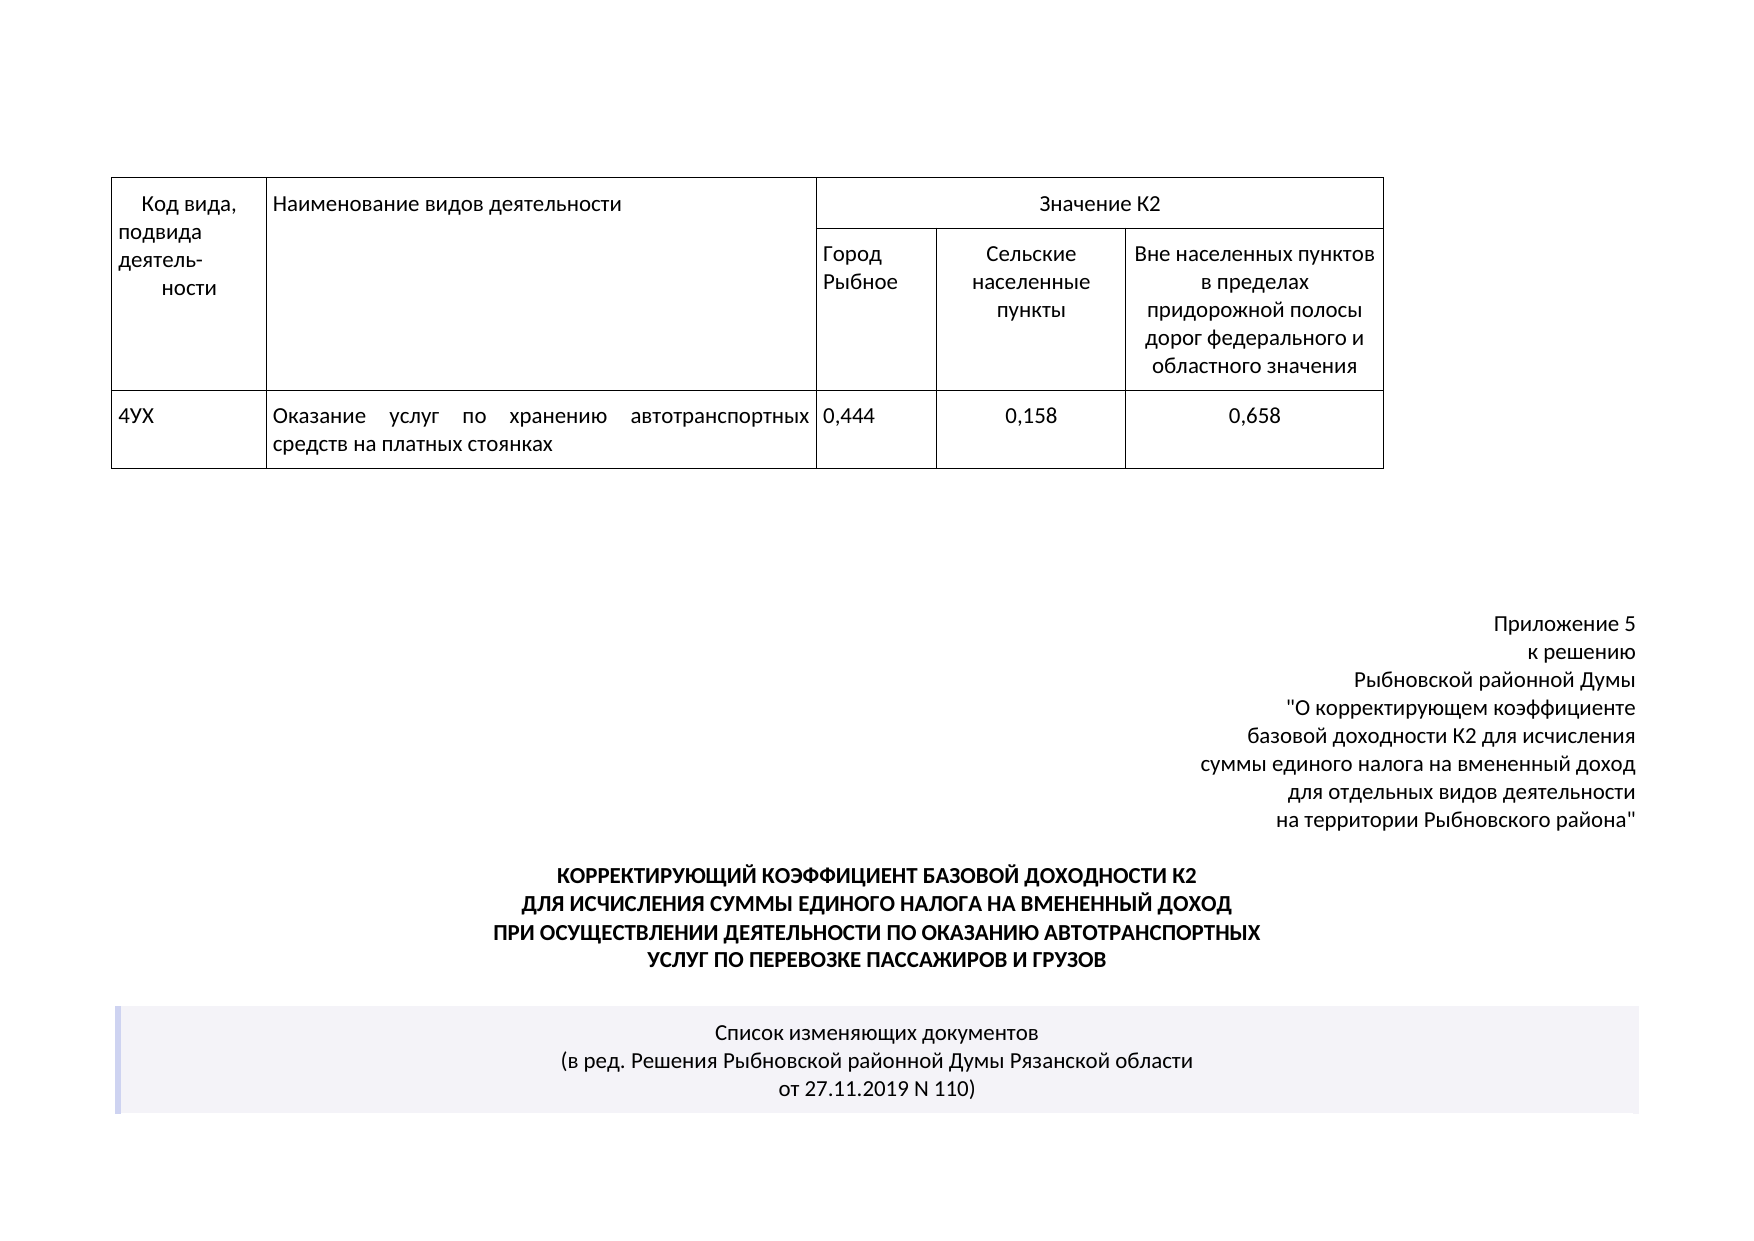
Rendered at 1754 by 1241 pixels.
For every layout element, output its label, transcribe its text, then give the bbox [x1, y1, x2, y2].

title ПРИ ОСУЩЕСТВЛЕНИИ ДЕЯТЕЛЬНОСТИ ПО ОКАЗАНИЮ АВТОТРАНСПОРТНЫХ [118, 918, 1636, 946]
table_cell 4УХ [112, 391, 266, 468]
table_header Код вида, подвида деятель- ности [112, 178, 266, 390]
table_cell Вне населенных пунктов в пределах придорожной полосы дорог федерального и областного значения [1126, 229, 1383, 390]
title КОРРЕКТИРУЮЩИЙ КОЭФФИЦИЕНТ БАЗОВОЙ ДОХОДНОСТИ К2 [118, 862, 1636, 889]
text базовой доходности К2 для исчисления [118, 721, 1636, 749]
title ДЛЯ ИСЧИСЛЕНИЯ СУММЫ ЕДИНОГО НАЛОГА НА ВМЕНЕННЫЙ ДОХОД [118, 889, 1636, 918]
text Приложение 5 [118, 609, 1636, 637]
table_cell 0,444 [817, 391, 936, 468]
text на территории Рыбновского района" [118, 806, 1636, 833]
table_cell 0,658 [1126, 391, 1383, 468]
table_cell 0,158 [937, 391, 1125, 468]
table_cell Сельские населенные пункты [937, 229, 1125, 390]
table_header Список изменяющих документов (в ред. Решения Рыбновской районной Думы Рязанской области от 27.11.2019 N 110) [121, 1006, 1633, 1113]
table_header Значение К2 [817, 178, 1383, 227]
table_cell Город Рыбное [817, 229, 936, 390]
text Рыбновской районной Думы [118, 665, 1636, 693]
text суммы единого налога на вмененный доход [118, 749, 1636, 777]
table_header Наименование видов деятельности [267, 178, 816, 390]
text к решению [118, 637, 1636, 665]
text для отдельных видов деятельности [118, 777, 1636, 806]
title УСЛУГ ПО ПЕРЕВОЗКЕ ПАССАЖИРОВ И ГРУЗОВ [118, 946, 1636, 974]
table_cell Оказание услуг по хранению автотранспортных средств на платных стоянках [267, 391, 816, 468]
text "О корректирующем коэффициенте [118, 693, 1636, 721]
